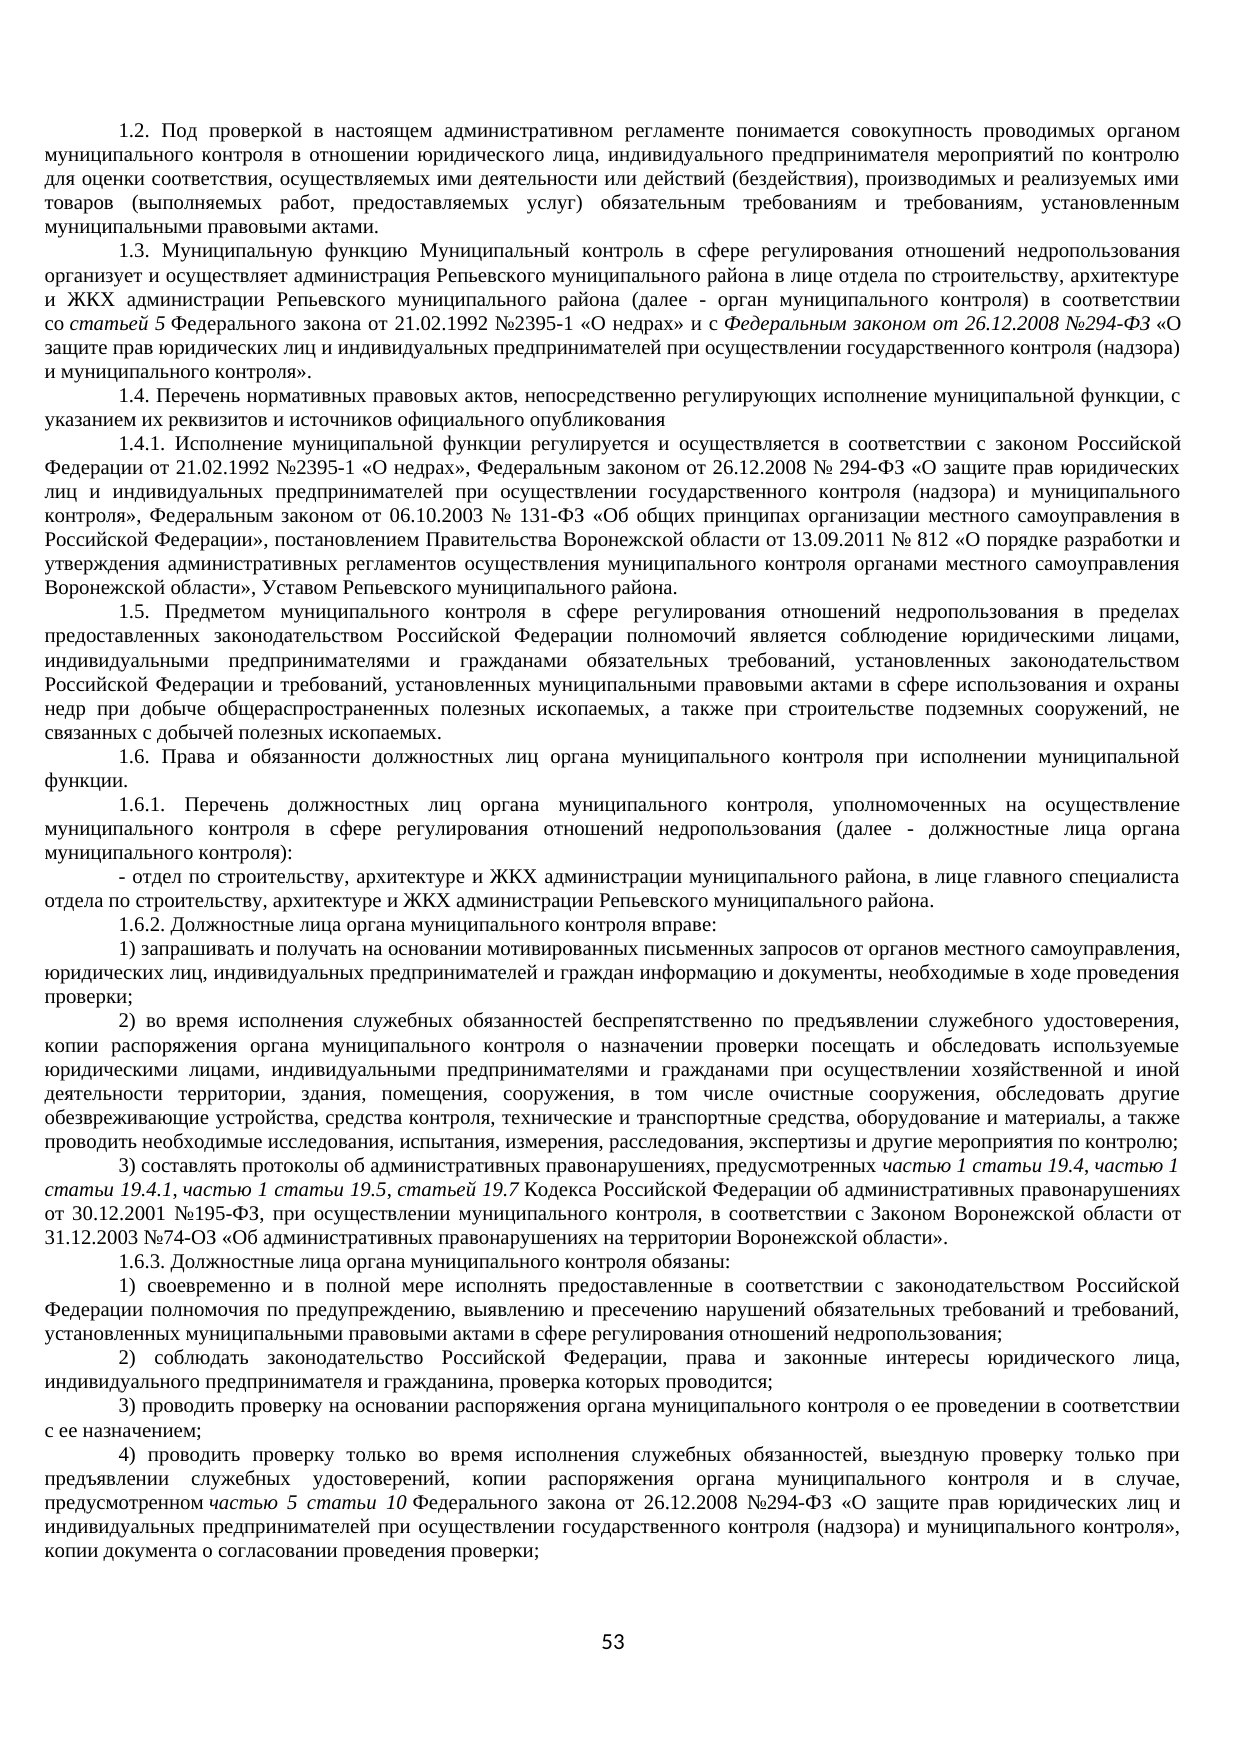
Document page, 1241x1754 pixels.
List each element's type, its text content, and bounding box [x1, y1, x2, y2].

text 3) составлять протоколы об административных правонарушениях, предусмотренных частью 1 статьи 19.4, частью 1 статьи 19.4.1, частью 1 статьи 19.5, статьей 19.7 Кодекса Российской Федерации об административных правонарушениях от 30.12.2001 №195-ФЗ, при осуществлении муниципального контроля, в соответствии с Законом Воронежской области от 31.12.2003 №74-ОЗ «Об административных правонарушениях на территории Воронежской области». [44, 1153, 1181, 1249]
text 1.4.1. Исполнение муниципальной функции регулируется и осуществляется в соответствии с законом Российской Федерации от 21.02.1992 №2395-1 «О недрах», Федеральным законом от 26.12.2008 № 294-ФЗ «О защите прав юридических лиц и индивидуальных предпринимателей при осуществлении государственного контроля (надзора) и муниципального контроля», Федеральным законом от 06.10.2003 № 131-ФЗ «Об общих принципах организации местного самоуправления в Российской Федерации», постановлением Правительства Воронежской области от 13.09.2011 № 812 «О порядке разработки и утверждения административных регламентов осуществления муниципального контроля органами местного самоуправления Воронежской области», Уставом Репьевского муниципального района. [44, 431, 1181, 599]
text 1) запрашивать и получать на основании мотивированных письменных запросов от органов местного самоуправления, юридических лиц, индивидуальных предпринимателей и граждан информацию и документы, необходимые в ходе проведения проверки; [44, 936, 1181, 1008]
text 1.6. Права и обязанности должностных лиц органа муниципального контроля при исполнении муниципальной функции. [44, 744, 1181, 792]
text 1.6.3. Должностные лица органа муниципального контроля обязаны: [44, 1249, 1181, 1273]
text 2) соблюдать законодательство Российской Федерации, права и законные интересы юридического лица, индивидуального предпринимателя и гражданина, проверка которых проводится; [44, 1345, 1181, 1393]
text - отдел по строительству, архитектуре и ЖКХ администрации муниципального района, в лице главного специалиста отдела по строительству, архитектуре и ЖКХ администрации Репьевского муниципального района. [44, 864, 1181, 912]
text 1.2. Под проверкой в настоящем административном регламенте понимается совокупность проводимых органом муниципального контроля в отношении юридического лица, индивидуального предпринимателя мероприятий по контролю для оценки соответствия, осуществляемых ими деятельности или действий (бездействия), производимых и реализуемых ими товаров (выполняемых работ, предоставляемых услуг) обязательным требованиям и требованиям, установленным муниципальными правовыми актами. [44, 118, 1181, 238]
text 1.6.1. Перечень должностных лиц органа муниципального контроля, уполномоченных на осуществление муниципального контроля в сфере регулирования отношений недропользования (далее - должностные лица органа муниципального контроля): [44, 792, 1181, 864]
text 1.5. Предметом муниципального контроля в сфере регулирования отношений недропользования в пределах предоставленных законодательством Российской Федерации полномочий является соблюдение юридическими лицами, индивидуальными предпринимателями и гражданами обязательных требований, установленных законодательством Российской Федерации и требований, установленных муниципальными правовыми актами в сфере использования и охраны недр при добыче общераспространенных полезных ископаемых, а также при строительстве подземных сооружений, не связанных с добычей полезных ископаемых. [44, 599, 1181, 744]
text 1.6.2. Должностные лица органа муниципального контроля вправе: [44, 912, 1181, 936]
text 3) проводить проверку на основании распоряжения органа муниципального контроля о ее проведении в соответствии с ее назначением; [44, 1393, 1181, 1442]
text 2) во время исполнения служебных обязанностей беспрепятственно по предъявлении служебного удостоверения, копии распоряжения органа муниципального контроля о назначении проверки посещать и обследовать используемые юридическими лицами, индивидуальными предпринимателями и гражданами при осуществлении хозяйственной и иной деятельности территории, здания, помещения, сооружения, в том числе очистные сооружения, обследовать другие обезвреживающие устройства, средства контроля, технические и транспортные средства, оборудование и материалы, а также проводить необходимые исследования, испытания, измерения, расследования, экспертизы и другие мероприятия по контролю; [44, 1008, 1181, 1153]
text 1) своевременно и в полной мере исполнять предоставленные в соответствии с законодательством Российской Федерации полномочия по предупреждению, выявлению и пресечению нарушений обязательных требований и требований, установленных муниципальными правовыми актами в сфере регулирования отношений недропользования; [44, 1273, 1181, 1345]
text 1.4. Перечень нормативных правовых актов, непосредственно регулирующих исполнение муниципальной функции, с указанием их реквизитов и источников официального опубликования [44, 383, 1181, 431]
text 1.3. Муниципальную функцию Муниципальный контроль в сфере регулирования отношений недропользования организует и осуществляет администрация Репьевского муниципального района в лице отдела по строительству, архитектуре и ЖКХ администрации Репьевского муниципального района (далее - орган муниципального контроля) в соответствии со статьей 5 Федерального закона от 21.02.1992 №2395-1 «О недрах» и с Федеральным законом от 26.12.2008 №294-ФЗ «О защите прав юридических лиц и индивидуальных предпринимателей при осуществлении государственного контроля (надзора) и муниципального контроля». [44, 238, 1181, 383]
text 4) проводить проверку только во время исполнения служебных обязанностей, выездную проверку только при предъявлении служебных удостоверений, копии распоряжения органа муниципального контроля и в случае, предусмотренном частью 5 статьи 10 Федерального закона от 26.12.2008 №294-ФЗ «О защите прав юридических лиц и индивидуальных предпринимателей при осуществлении государственного контроля (надзора) и муниципального контроля», копии документа о согласовании проведения проверки; [44, 1442, 1181, 1562]
